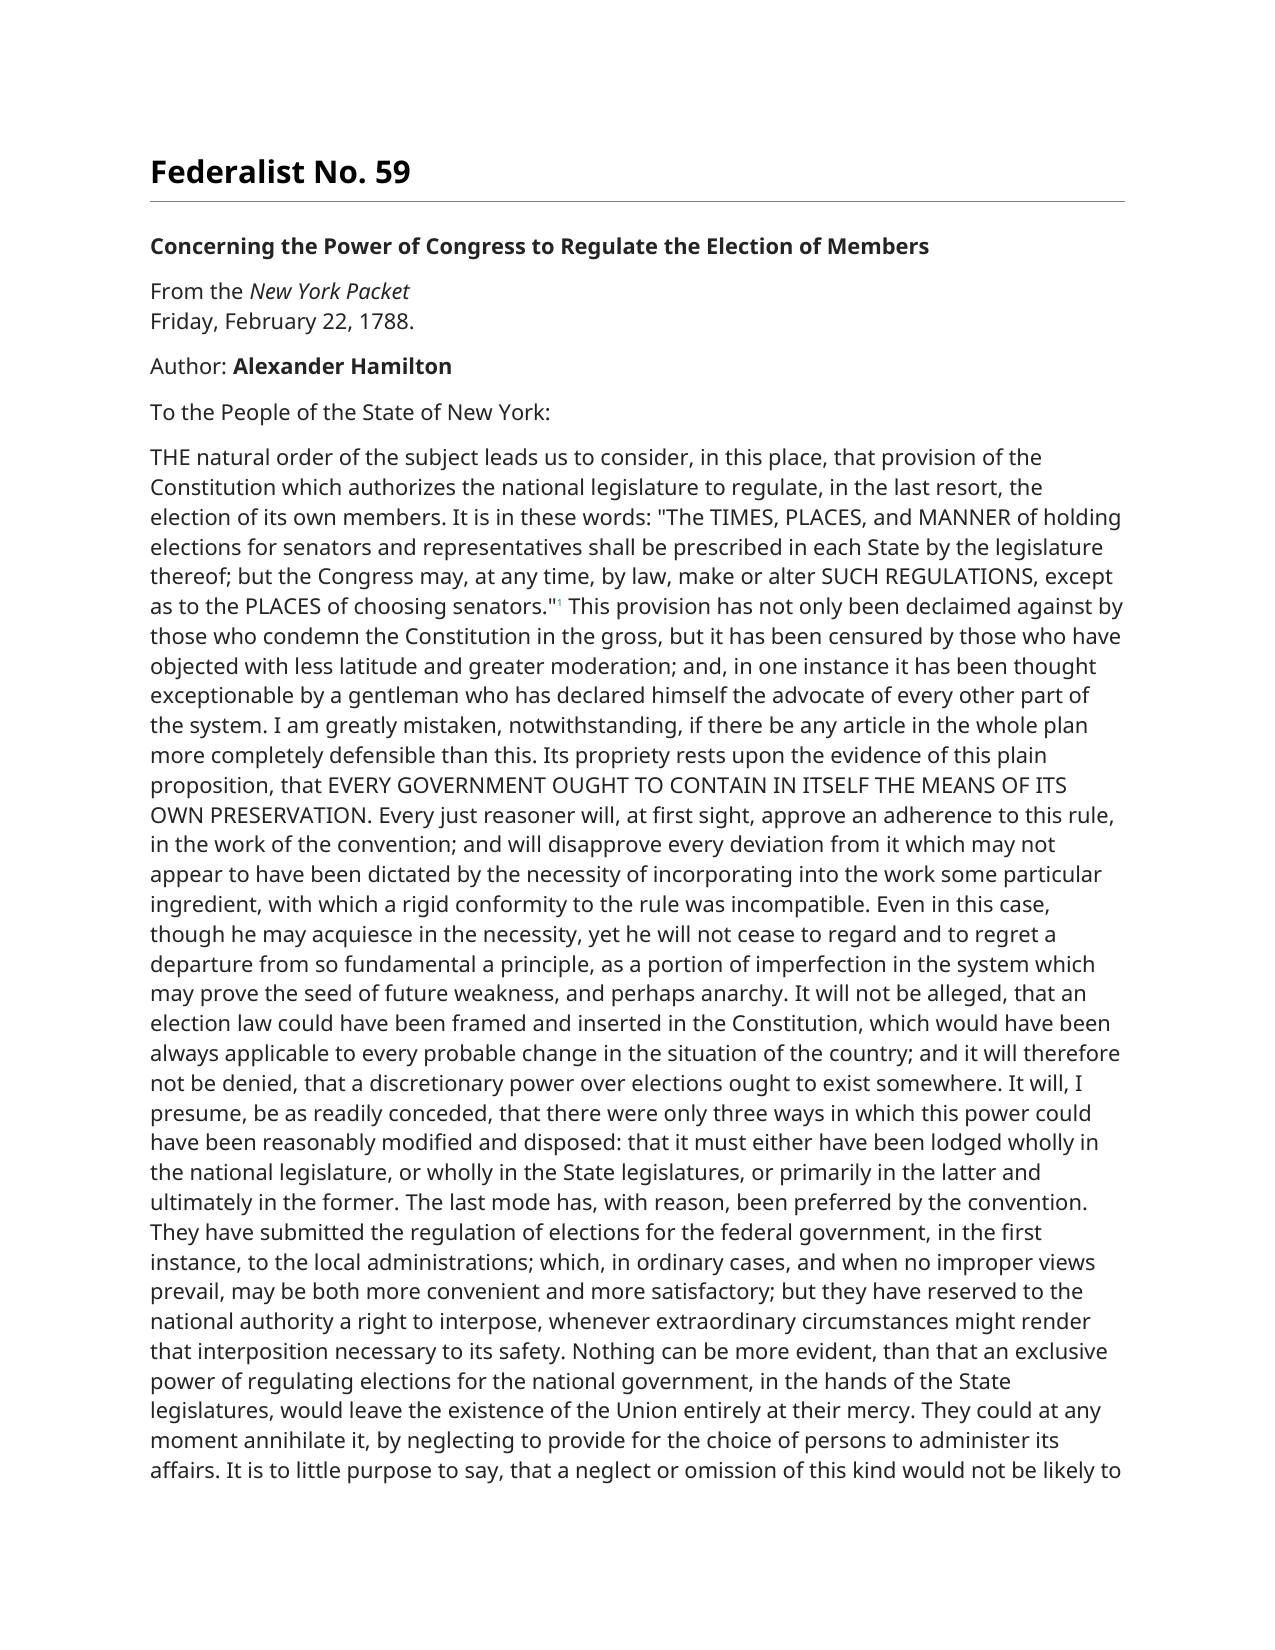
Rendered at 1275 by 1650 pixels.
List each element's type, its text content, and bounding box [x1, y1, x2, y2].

text Author: Alexander Hamilton [150, 351, 1125, 381]
text Federalist No. 59 [150, 150, 1125, 201]
text To the People of the State of New York: [150, 397, 1125, 426]
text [150, 442, 1125, 1485]
text Concerning the Power of Congress to Regulate the Election of Members [150, 231, 1125, 260]
text From the New York Packet Friday, February 22, 1788. [150, 276, 1125, 336]
